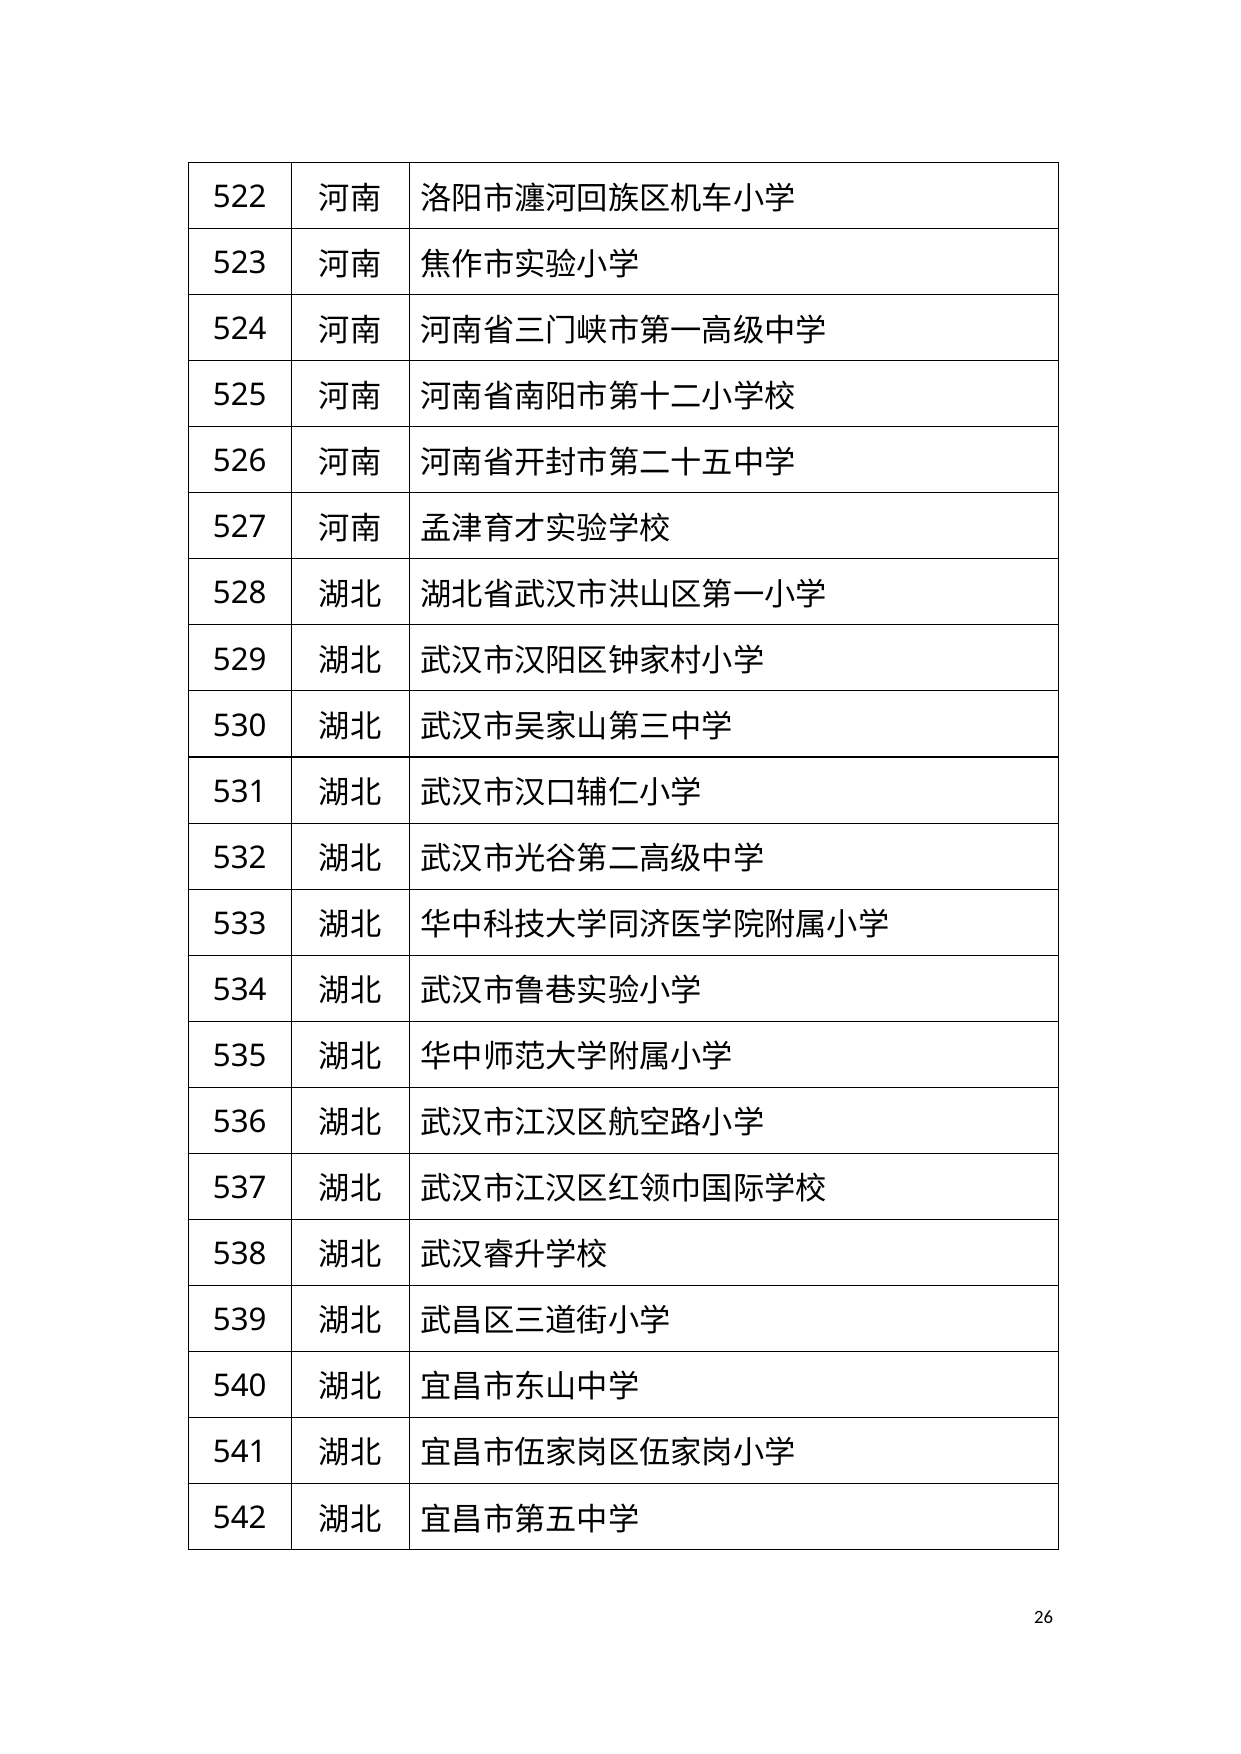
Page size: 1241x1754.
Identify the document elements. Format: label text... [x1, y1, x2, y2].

table_cell 孟津育才实验学校 [410, 493, 1058, 558]
table_cell 湖北 [292, 1154, 409, 1219]
table_cell 湖北 [292, 890, 409, 954]
table_cell 537 [189, 1154, 291, 1219]
table_cell 534 [189, 956, 291, 1021]
table_cell 522 [189, 163, 291, 228]
table_cell 河南 [292, 361, 409, 426]
table_cell 焦作市实验小学 [410, 229, 1058, 294]
table_cell 河南省三门峡市第一高级中学 [410, 295, 1058, 360]
table_cell 武昌区三道街小学 [410, 1286, 1058, 1351]
table_cell 湖北 [292, 1418, 409, 1483]
table_cell 539 [189, 1286, 291, 1351]
table_cell 武汉市汉口辅仁小学 [410, 758, 1058, 822]
table_cell 湖北 [292, 1022, 409, 1087]
table_cell 535 [189, 1022, 291, 1087]
table_cell 529 [189, 625, 291, 690]
table_cell 华中科技大学同济医学院附属小学 [410, 890, 1058, 954]
table_cell 湖北 [292, 956, 409, 1021]
table_cell 武汉市江汉区航空路小学 [410, 1088, 1058, 1153]
table_cell 湖北省武汉市洪山区第一小学 [410, 559, 1058, 624]
table_cell 湖北 [292, 1286, 409, 1351]
table_cell 542 [189, 1484, 291, 1549]
table_cell 526 [189, 427, 291, 492]
table_cell 河南 [292, 493, 409, 558]
table_cell 武汉市汉阳区钟家村小学 [410, 625, 1058, 690]
table_cell 525 [189, 361, 291, 426]
table_cell 洛阳市瀍河回族区机车小学 [410, 163, 1058, 228]
table_cell 527 [189, 493, 291, 558]
table_cell 武汉市江汉区红领巾国际学校 [410, 1154, 1058, 1219]
table_cell 河南 [292, 229, 409, 294]
table_cell 武汉市光谷第二高级中学 [410, 824, 1058, 888]
table_cell 531 [189, 758, 291, 822]
table_cell 530 [189, 691, 291, 756]
table_cell 河南 [292, 163, 409, 228]
table_cell 532 [189, 824, 291, 888]
table_cell 河南 [292, 295, 409, 360]
table_cell 533 [189, 890, 291, 954]
table_cell 宜昌市第五中学 [410, 1484, 1058, 1549]
table_cell 541 [189, 1418, 291, 1483]
table_cell 湖北 [292, 1484, 409, 1549]
table_cell 武汉市鲁巷实验小学 [410, 956, 1058, 1021]
table_cell 524 [189, 295, 291, 360]
table_cell 528 [189, 559, 291, 624]
table_cell 武汉睿升学校 [410, 1220, 1058, 1285]
table_cell 湖北 [292, 1220, 409, 1285]
table_cell 华中师范大学附属小学 [410, 1022, 1058, 1087]
table_cell 宜昌市伍家岗区伍家岗小学 [410, 1418, 1058, 1483]
table_cell 湖北 [292, 559, 409, 624]
table_cell 湖北 [292, 691, 409, 756]
table_cell 540 [189, 1352, 291, 1417]
table_cell 湖北 [292, 1352, 409, 1417]
table_cell 538 [189, 1220, 291, 1285]
table_cell 河南省开封市第二十五中学 [410, 427, 1058, 492]
table_cell 湖北 [292, 758, 409, 822]
table_cell 河南 [292, 427, 409, 492]
table_cell 523 [189, 229, 291, 294]
table_cell 河南省南阳市第十二小学校 [410, 361, 1058, 426]
table_cell 宜昌市东山中学 [410, 1352, 1058, 1417]
table_cell 536 [189, 1088, 291, 1153]
table_cell 湖北 [292, 824, 409, 888]
table_cell 武汉市吴家山第三中学 [410, 691, 1058, 756]
table_cell 湖北 [292, 625, 409, 690]
table_cell 湖北 [292, 1088, 409, 1153]
